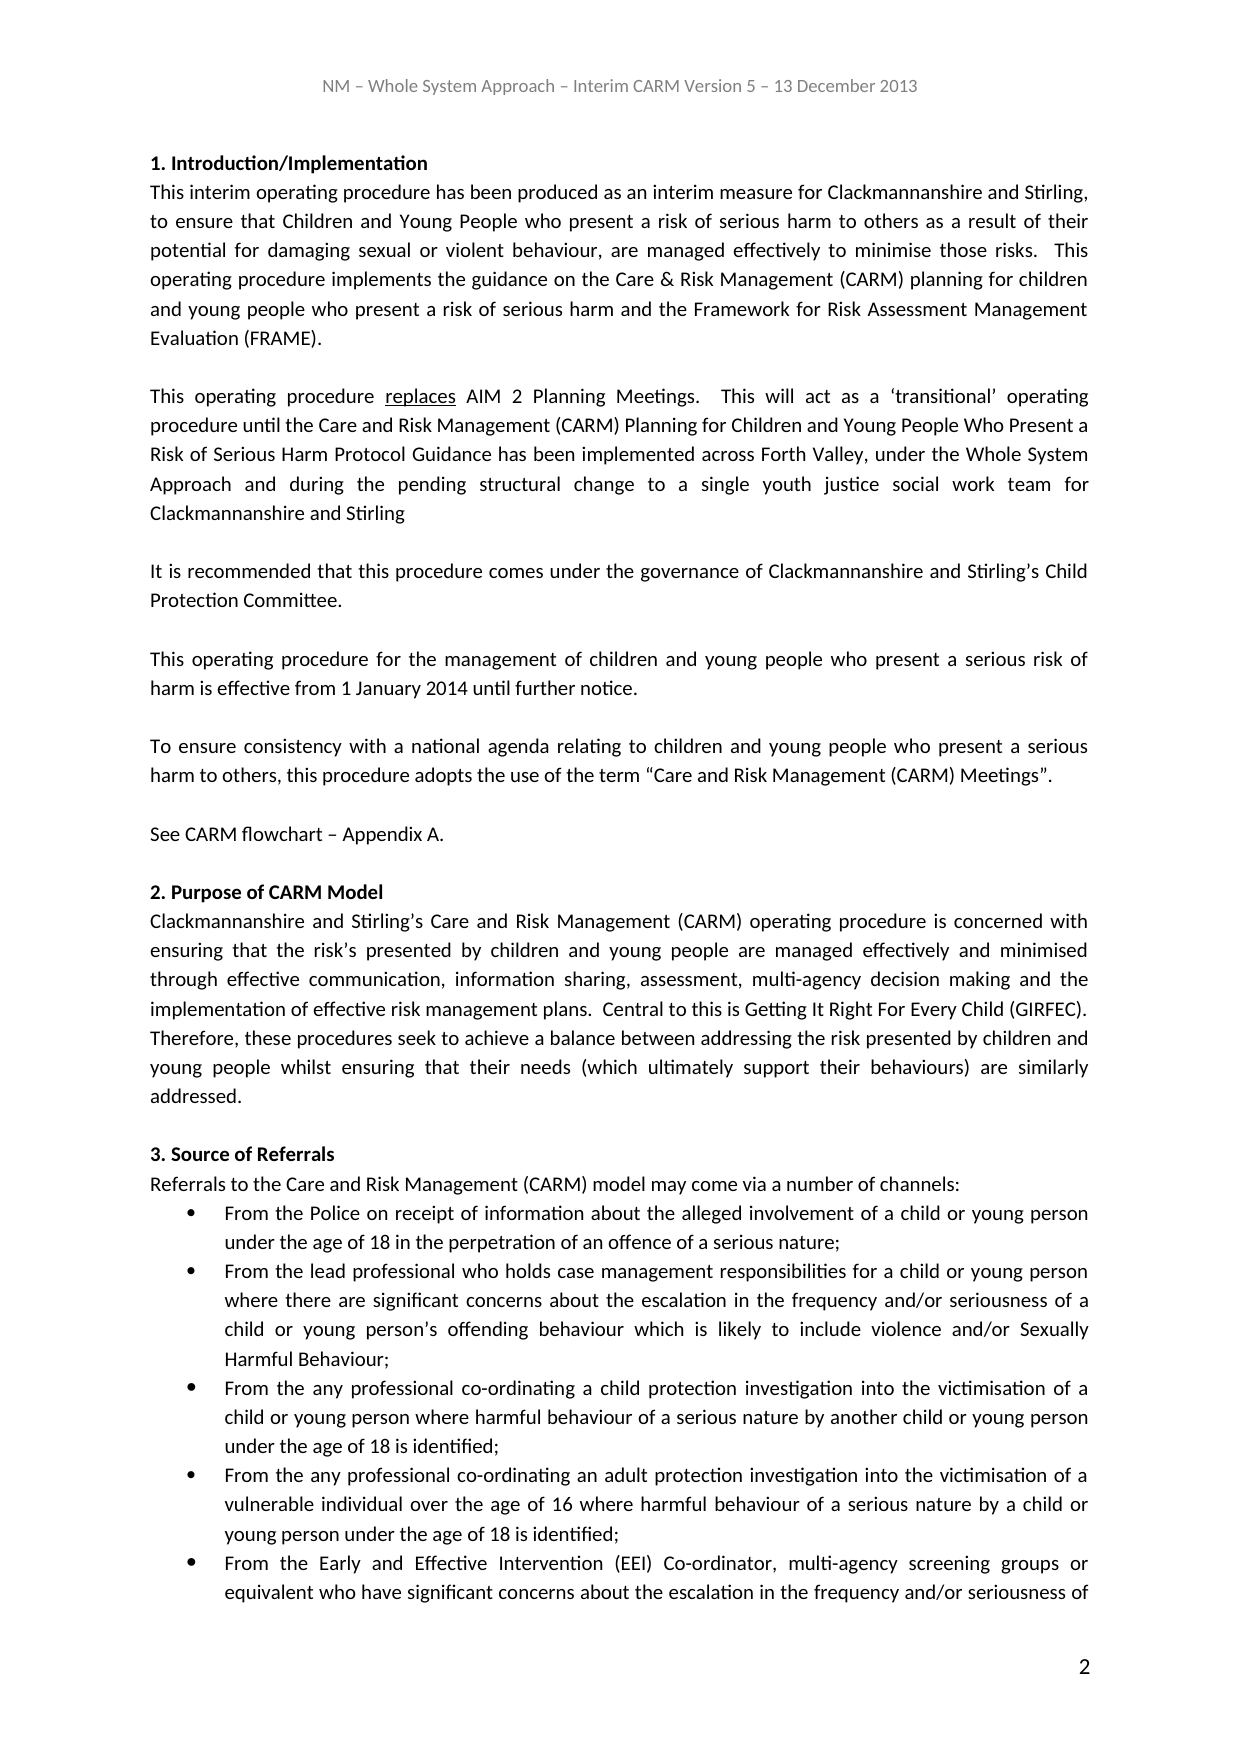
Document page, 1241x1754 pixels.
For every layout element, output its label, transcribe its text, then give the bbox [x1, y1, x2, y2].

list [187, 1550, 1090, 1604]
text Referrals to the Care and Risk Management (CARM) model may come via a number of channels: [150, 1171, 1090, 1196]
text Clackmannanshire and ’s Care and Risk Management (CARM) operating procedure is concerned with ensuring that the risk’s presented by children and young people are managed effectively and minimised through effective communication, information sharing, assessment, multi-agency decision making and the implementation of effective risk management plans. Central to this is Getting It Right For Every Child (GIRFEC). Therefore, these procedures seek to achieve a balance between addressing the risk presented by children and young people whilst ensuring that their needs (which ultimately support their behaviours) are similarly addressed. [150, 908, 1090, 1109]
text To ensure consistency with a national agenda relating to children and young people who present a serious harm to others, this procedure adopts the use of the term “Care and Risk Management (CARM) Meetings”. [150, 733, 1090, 788]
text 1. Introduction/Implementation [150, 150, 1090, 175]
list From the Police on receipt of information about the alleged involvement of a child or young person under the age of 18 in the perpetration of an offence of a serious nature; [187, 1200, 1090, 1254]
text This interim operating procedure has been produced as an interim measure for Clackmannanshire and , to ensure that Children and Young People who present a risk of serious harm to others as a result of their potential for damaging sexual or violent behaviour, are managed effectively to minimise those risks. This operating procedure implements the guidance on the Care & Risk Management (CARM) planning for children and young people who present a risk of serious harm and the Framework for Risk Assessment Management Evaluation (FRAME). [150, 179, 1090, 350]
text 3. Source of Referrals [150, 1142, 1090, 1167]
text See CARM flowchart – Appendix A. [150, 821, 1090, 846]
text This operating procedure for the management of children and young people who present a serious risk of harm is effective from 1 January 2014 until further notice. [150, 646, 1090, 700]
text This operating procedure replaces AIM 2 Planning Meetings. This will act as a ‘transitional’ operating procedure until the Care and Risk Management (CARM) Planning for Children and Young People Who Present a Risk of Serious Harm Protocol Guidance has been implemented across , under the Whole System Approach and during the pending structural change to a single youth justice social work team for Clackmannanshire and [150, 383, 1090, 525]
list From the lead professional who holds case management responsibilities for a child or young person where there are significant concerns about the escalation in the frequency and/or seriousness of a child or young person’s offending behaviour which is likely to include violence and/or Sexually Harmful Behaviour; [187, 1258, 1090, 1371]
text 2. Purpose of CARM Model [150, 879, 1090, 904]
list From the any professional co-ordinating a child protection investigation into the victimisation of a child or young person where harmful behaviour of a serious nature by another child or young person under the age of 18 is identified; [187, 1375, 1090, 1459]
list From the any professional co-ordinating an adult protection investigation into the victimisation of a vulnerable individual over the age of 16 where harmful behaviour of a serious nature by a child or young person under the age of 18 is identified; [187, 1462, 1090, 1546]
text It is recommended that this procedure comes under the governance of Clackmannanshire and ’s Child Protection Committee. [150, 558, 1090, 613]
